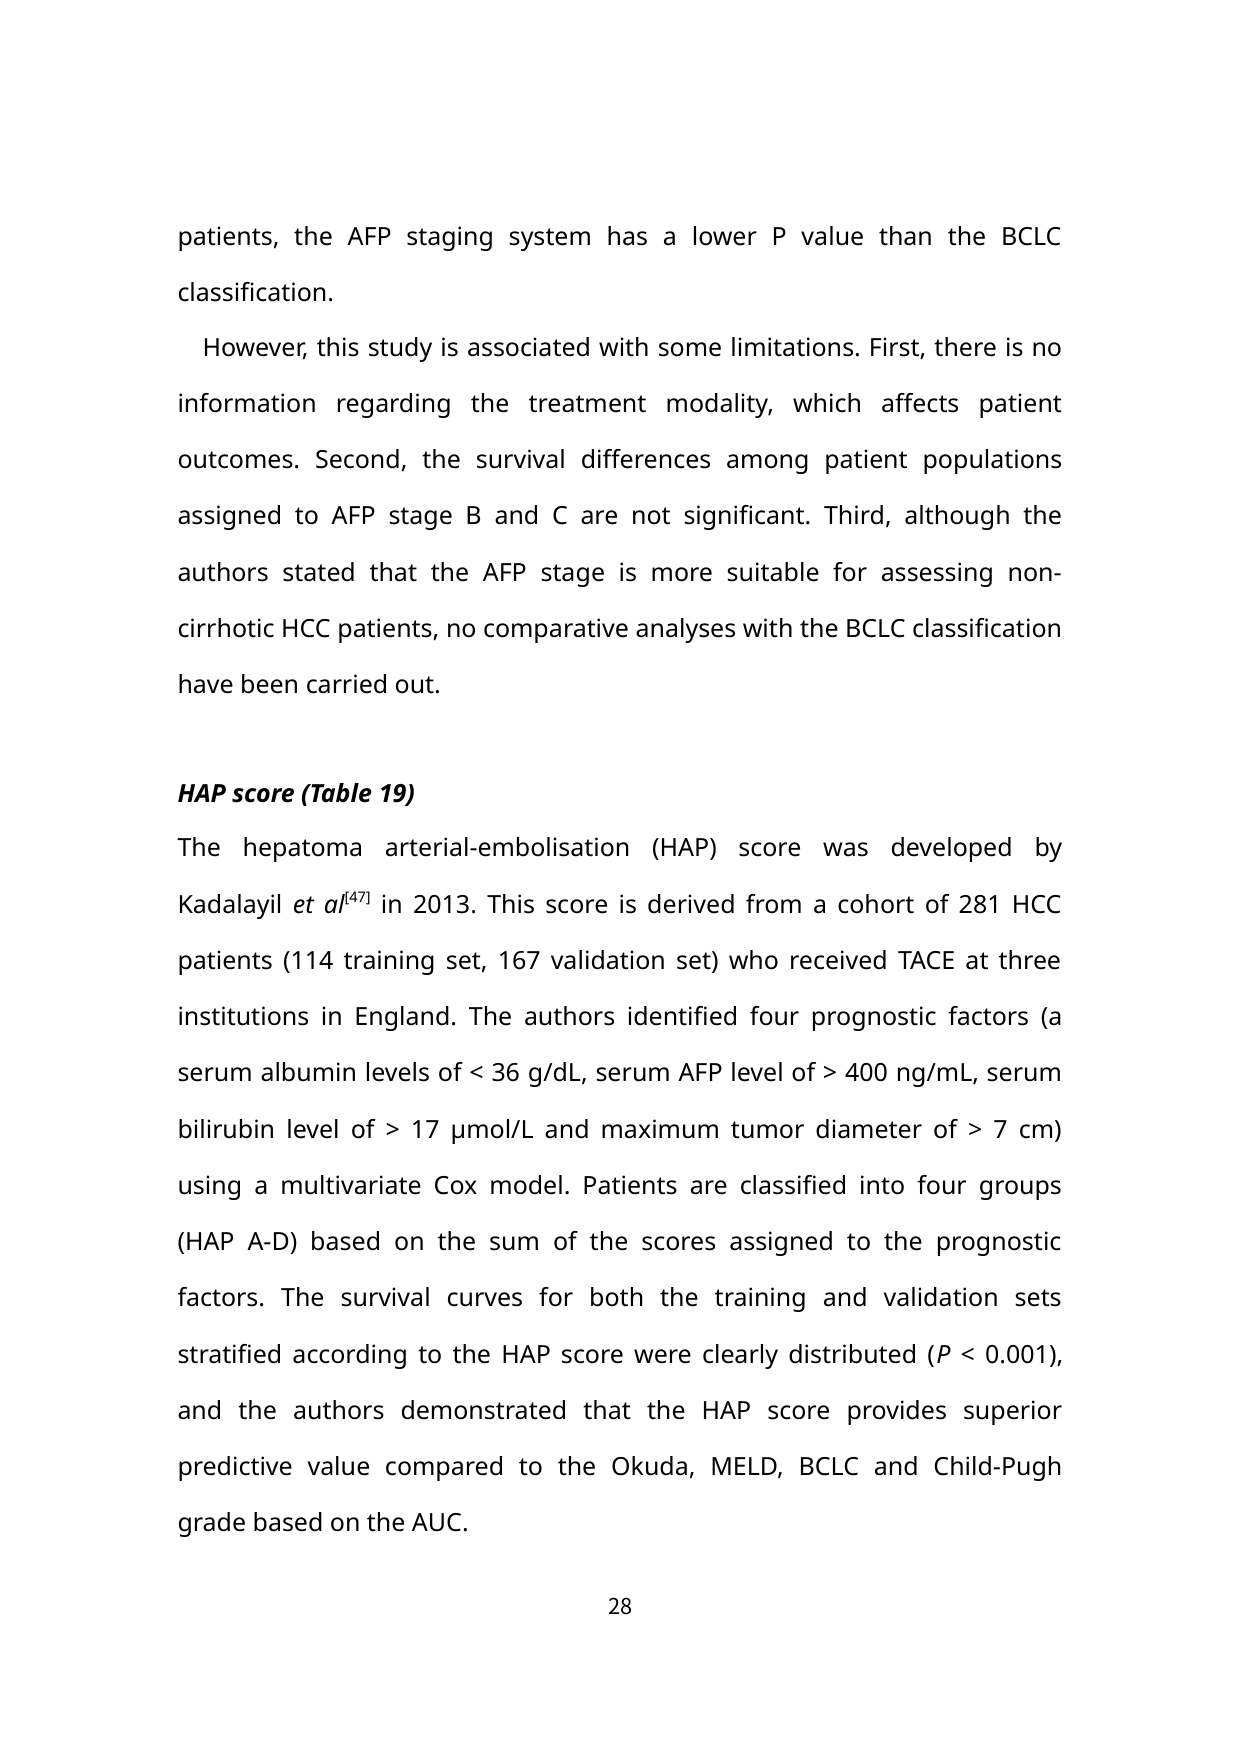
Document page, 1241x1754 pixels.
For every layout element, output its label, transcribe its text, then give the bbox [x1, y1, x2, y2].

text HAP score (Table 19) [177, 774, 1063, 811]
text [177, 217, 1063, 311]
text However, this study is associated with some limitations. First, there is no information regarding the treatment modality, which affects patient outcomes. Second, the survival differences among patient populations assigned to AFP stage B and C are not significant. Third, although the authors stated that the AFP stage is more suitable for assessing non-cirrhotic HCC patients, no comparative analyses with the BCLC classification have been carried out. [177, 327, 1063, 702]
text The hepatoma arterial-embolisation (HAP) score was developed by Kadalayil et al[47] in 2013. This score is derived from a cohort of 281 HCC patients (114 training set, 167 validation set) who received TACE at three institutions in England. The authors identified four prognostic factors (a serum albumin levels of < 36 g/dL, serum AFP level of > 400 ng/mL, serum bilirubin level of > 17 μmol/L and maximum tumor diameter of > 7 cm) using a multivariate Cox model. Patients are classified into four groups (HAP A-D) based on the sum of the scores assigned to the prognostic factors. The survival curves for both the training and validation sets stratified according to the HAP score were clearly distributed (P < 0.001), and the authors demonstrated that the HAP score provides superior predictive value compared to the Okuda, MELD, BCLC and Child-Pugh grade based on the AUC. [177, 828, 1063, 1541]
